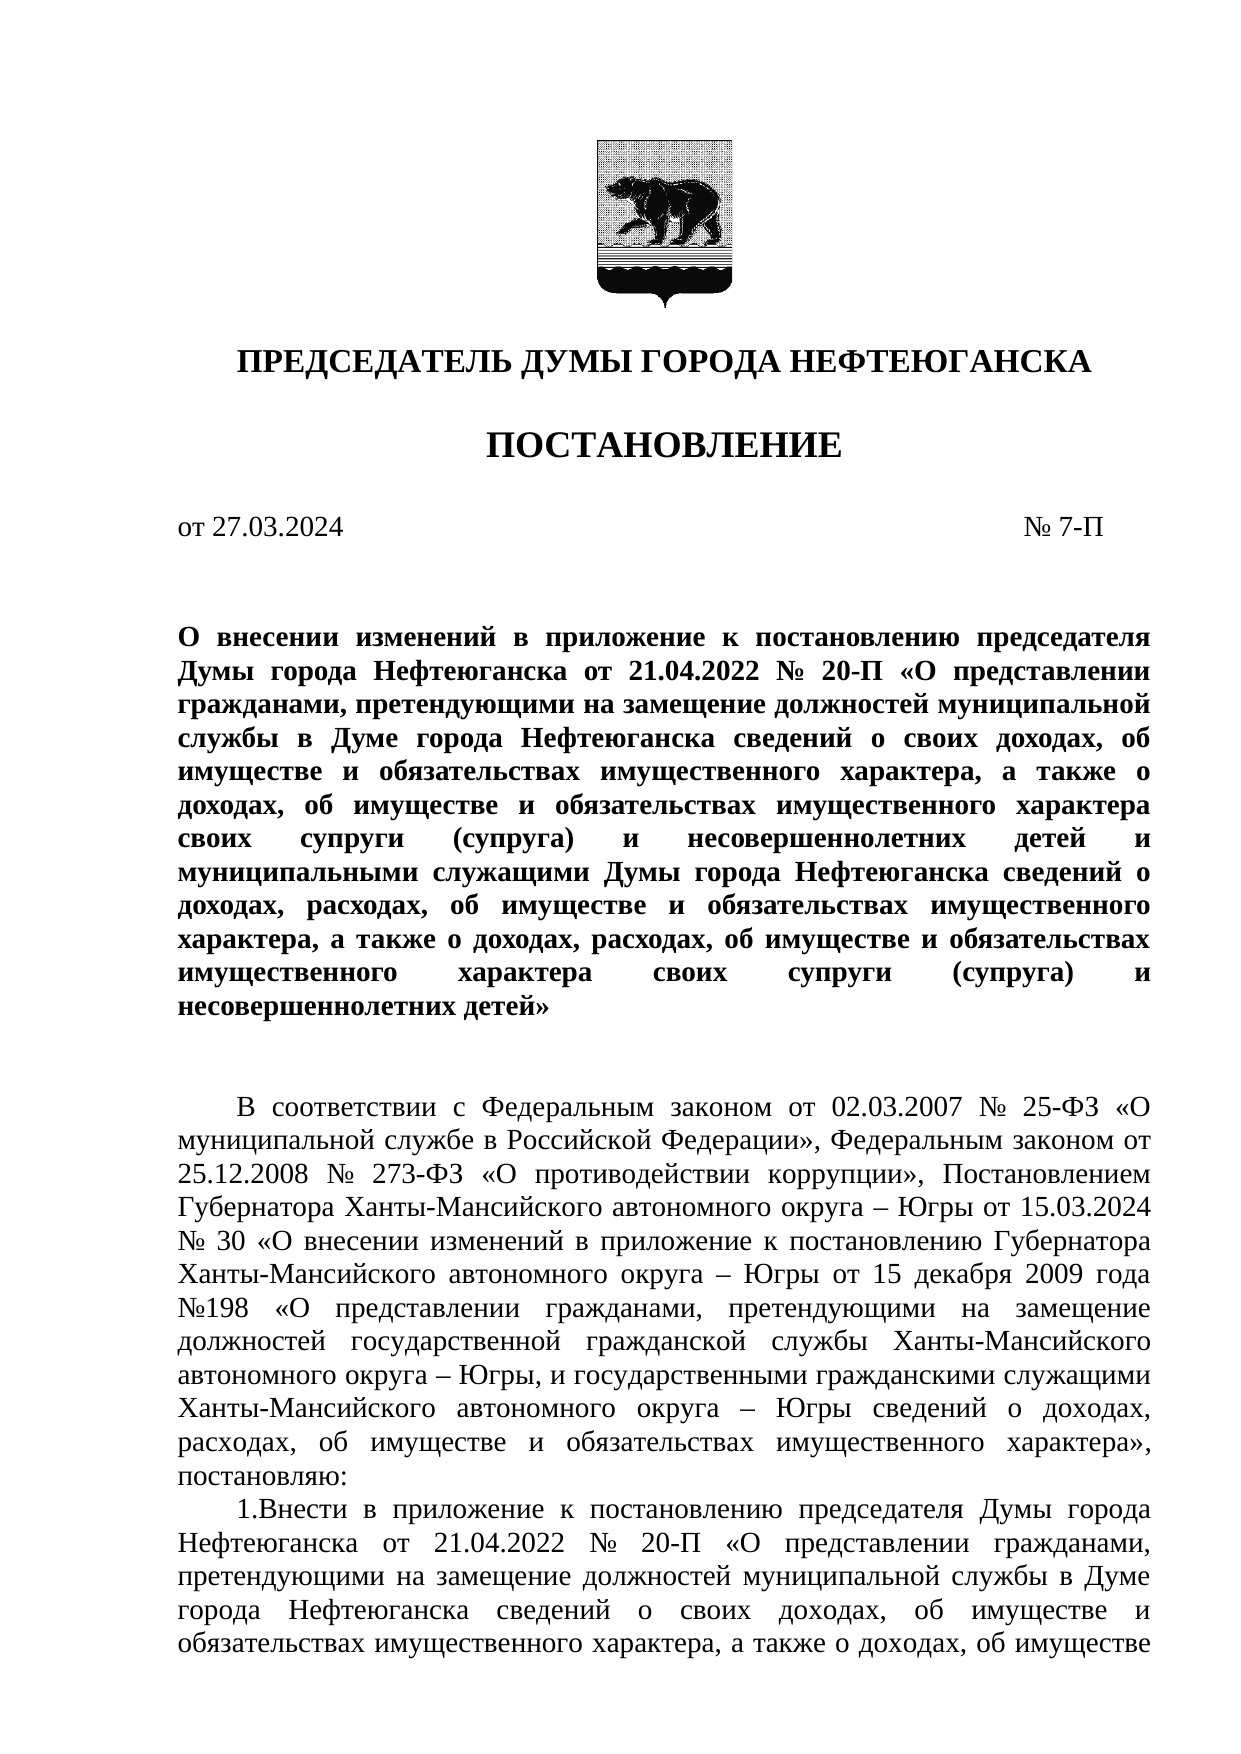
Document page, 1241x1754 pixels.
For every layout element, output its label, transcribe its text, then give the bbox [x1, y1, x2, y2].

text В соответствии с Федеральным законом от 02.03.2007 № 25-ФЗ «О муниципальной службе в Российской Федерации», Федеральным законом от 25.12.2008 № 273-ФЗ «О противодействии коррупции», Постановлением Губернатора Ханты-Мансийского автономного округа – Югры от 15.03.2024 № 30 «О внесении изменений в приложение к постановлению Губернатора Ханты-Мансийского автономного округа – Югры от 15 декабря 2009 года №198 «О представлении гражданами, претендующими на замещение должностей государственной гражданской службы Ханты-Мансийского автономного округа – Югры, и государственными гражданскими служащими Ханты-Мансийского автономного округа – Югры сведений о доходах, расходах, об имуществе и обязательствах имущественного характера», постановляю: [177, 1089, 1152, 1491]
text ПРЕДСЕДАТЕЛЬ ДУМЫ ГОРОДА НЕФТЕЮГАНСКА [177, 341, 1152, 379]
picture [596, 140, 733, 308]
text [177, 1491, 1152, 1659]
text ПОСТАНОВЛЕНИЕ [177, 423, 1152, 466]
text от 27.03.2024 № 7-П [177, 509, 1152, 542]
title О внесении изменений в приложение к постановлению председателя Думы города Нефтеюганска от 21.04.2022 № 20-П «О представлении гражданами, претендующими на замещение должностей муниципальной службы в Думе города Нефтеюганска сведений о своих доходах, об имуществе и обязательствах имущественного характера, а также о доходах, об имуществе и обязательствах имущественного характера своих супруги (супруга) и несовершеннолетних детей и муниципальными служащими Думы города Нефтеюганска сведений о доходах, расходах, об имуществе и обязательствах имущественного характера, а также о доходах, расходах, об имуществе и обязательствах имущественного характера своих супруги (супруга) и несовершеннолетних детей» [177, 619, 1152, 1022]
